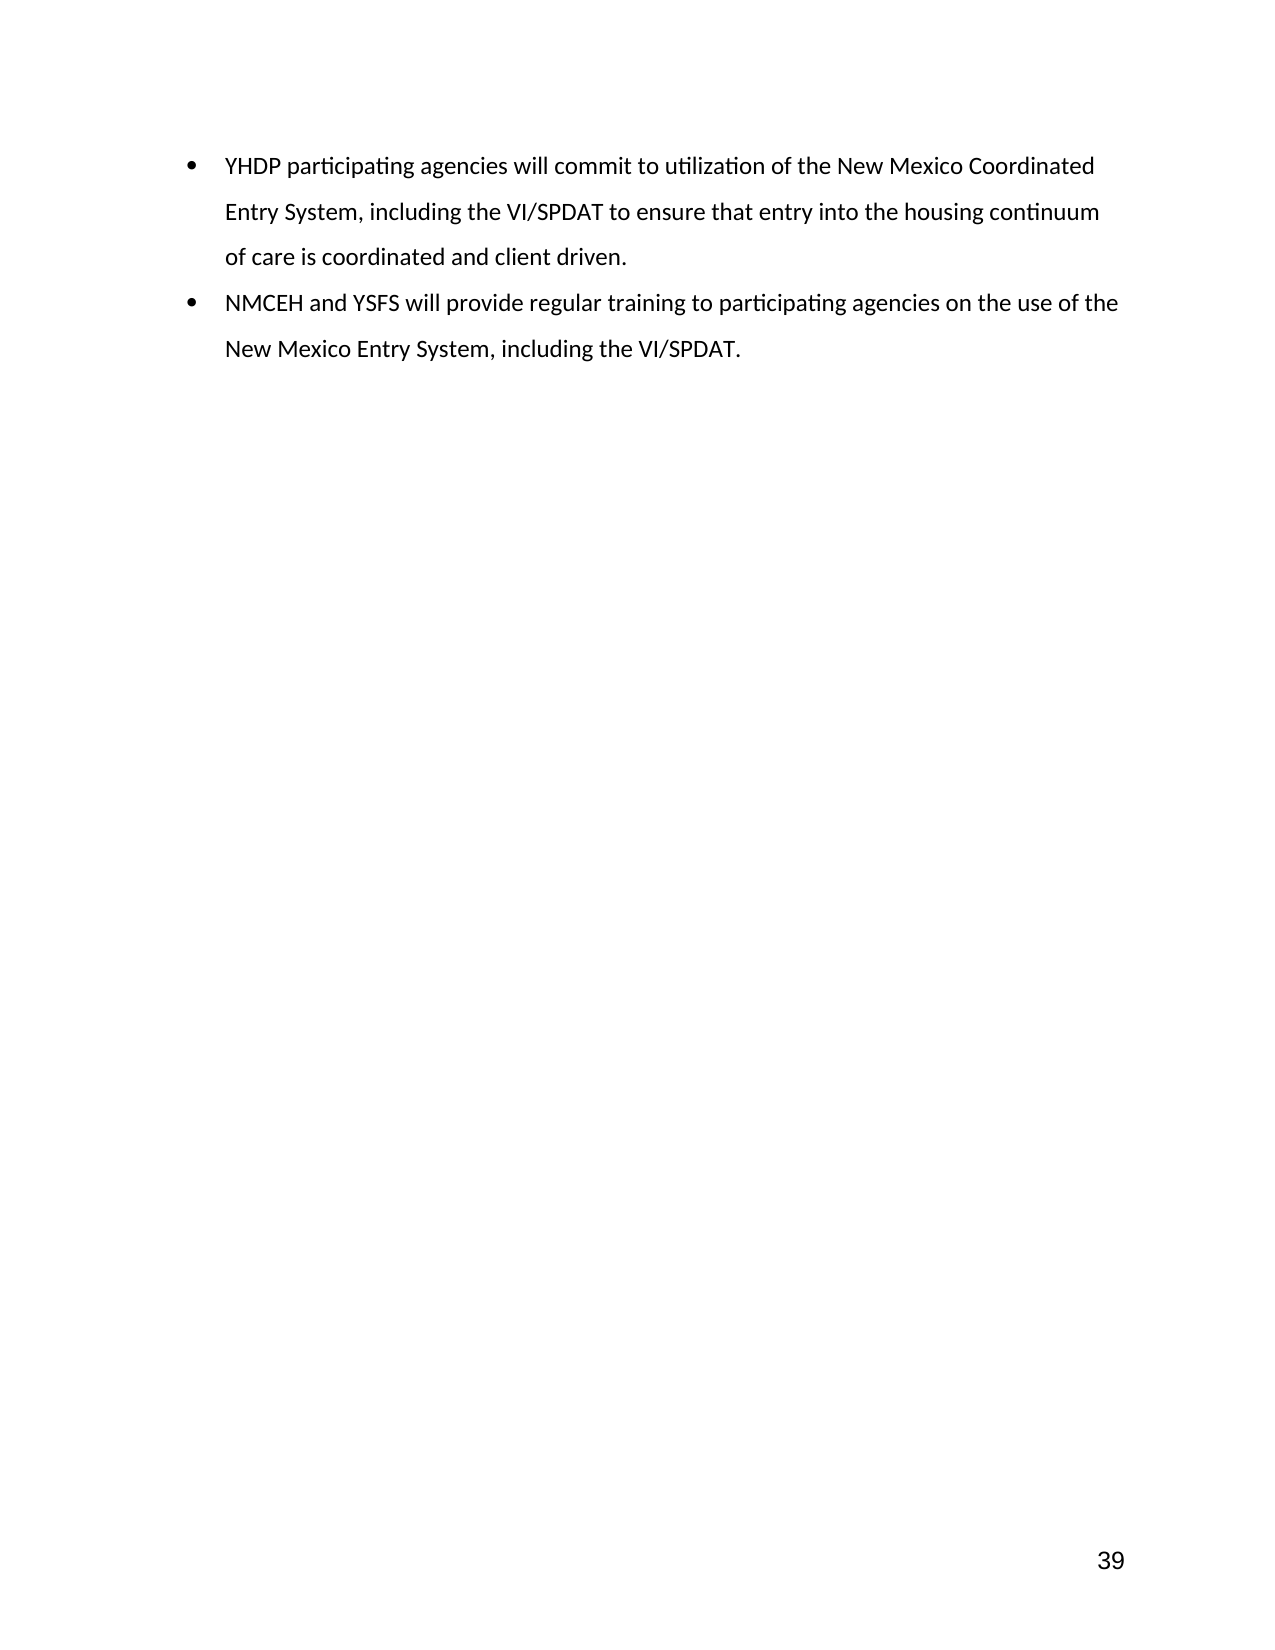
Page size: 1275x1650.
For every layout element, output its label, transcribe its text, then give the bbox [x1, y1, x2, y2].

list NMCEH and YSFS will provide regular training to participating agencies on the use of the New Mexico Entry System, including the VI/SPDAT. [187, 287, 1125, 363]
list YHDP participating agencies will commit to utilization of the New Mexico Coordinated Entry System, including the VI/SPDAT to ensure that entry into the housing continuum of care is coordinated and client driven. [187, 150, 1125, 272]
